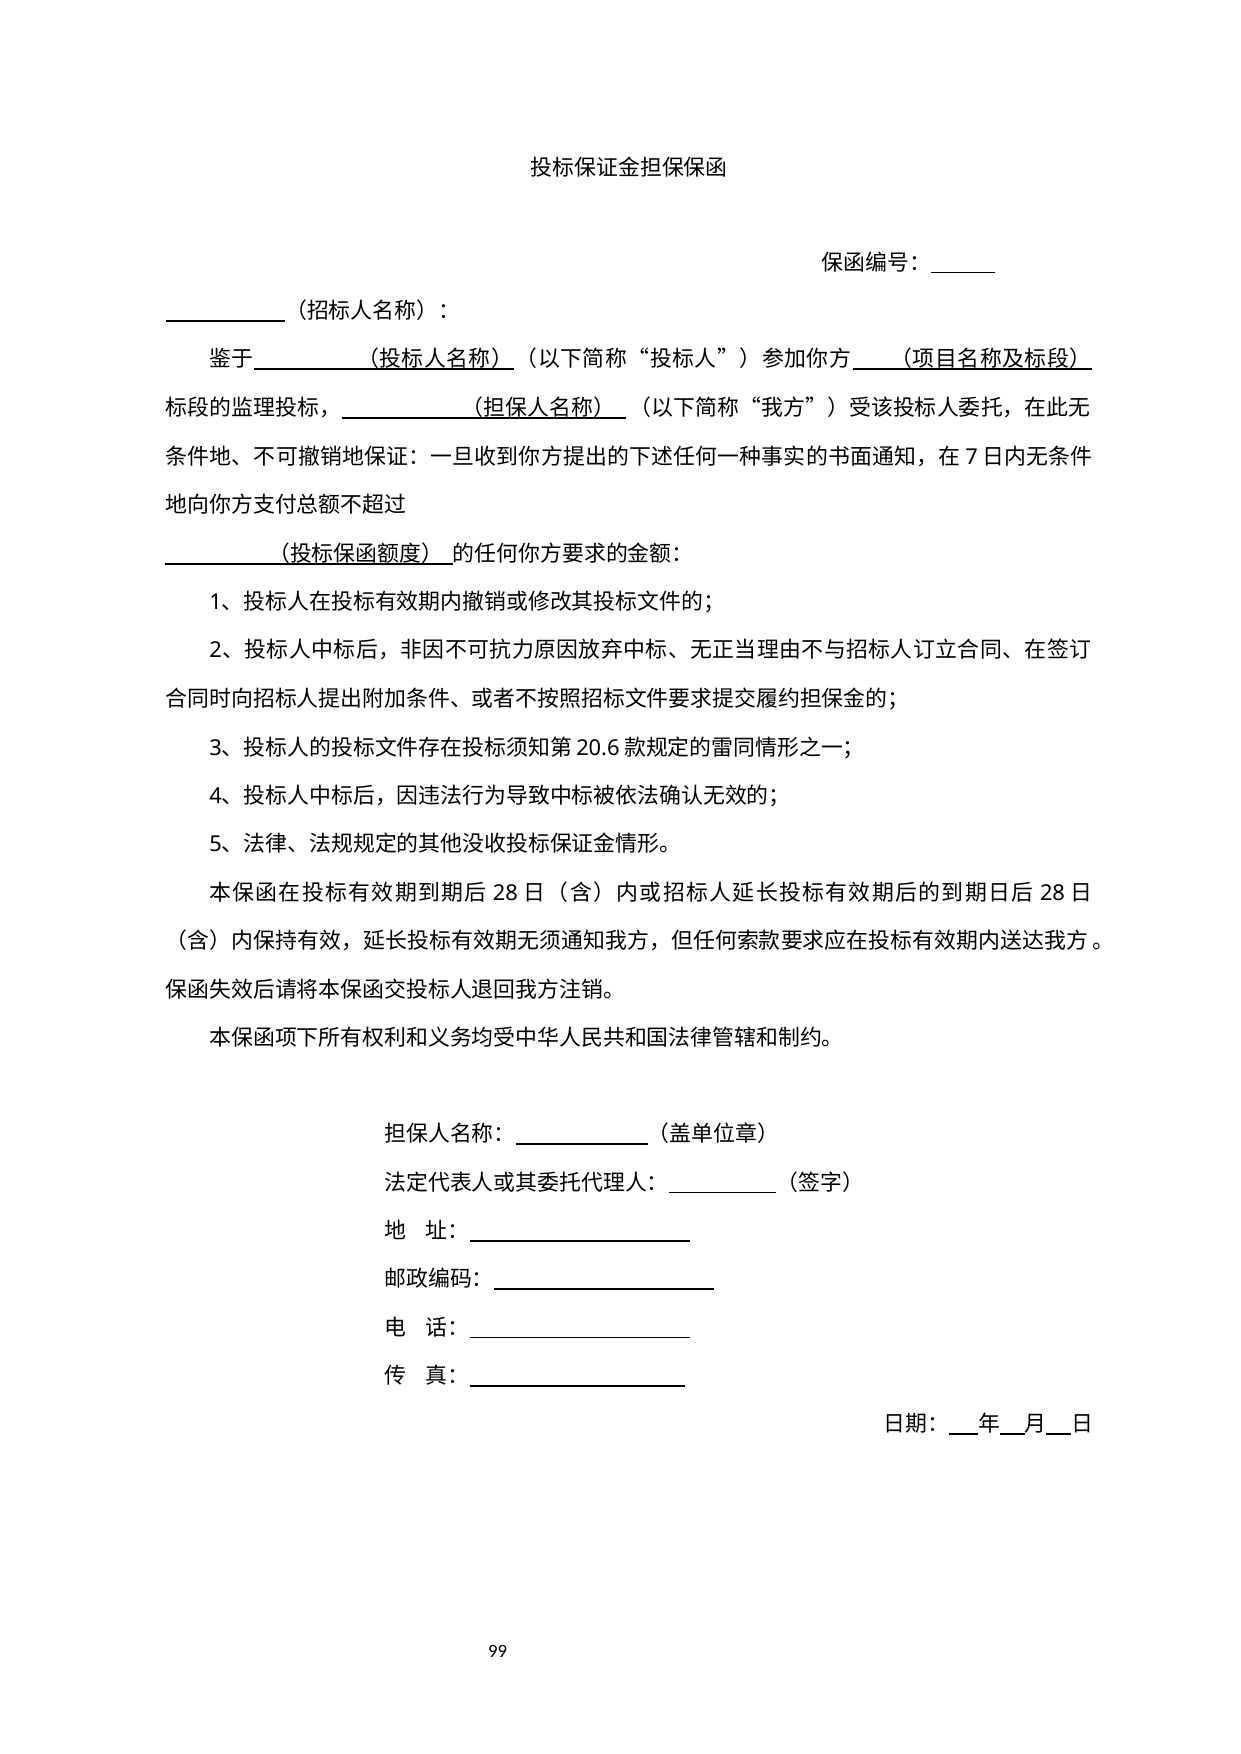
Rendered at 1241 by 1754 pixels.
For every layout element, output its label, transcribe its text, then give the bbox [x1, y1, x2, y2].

text 地 址： [165, 1212, 1092, 1245]
text 5、法律、法规规定的其他没收投标保证金情形。 [165, 826, 1092, 858]
text 传 真： [165, 1357, 1092, 1390]
text （招标人名称）： [165, 292, 1092, 325]
text 鉴于 （投标人名称）（以下简称“投标人”）参加你方 （项目名称及标段） 标段的监理投标， （担保人名称） （以下简称“我方”）受该投标人委托，在此无条件地、不可撤销地保证：一旦收到你方提出的下述任何一种事实的书面通知，在7日内无条件地向你方支付总额不超过 [165, 341, 1092, 519]
text 担保人名称： （盖单位章） [165, 1116, 1092, 1148]
text 本保函项下所有权利和义务均受中华人民共和国法律管辖和制约。 [165, 1020, 1092, 1052]
text 1、投标人在投标有效期内撤销或修改其投标文件的； [165, 584, 1092, 616]
text 法定代表人或其委托代理人： （签字） [165, 1164, 1092, 1197]
text 保函编号： [165, 244, 1092, 277]
text （投标保函额度） 的任何你方要求的金额： [165, 535, 1092, 568]
text 本保函在投标有效期到期后28日（含）内或招标人延长投标有效期后的到期日后28日（含）内保持有效，延长投标有效期无须通知我方，但任何索款要求应在投标有效期内送达我方。保函失效后请将本保函交投标人退回我方注销。 [165, 874, 1092, 1004]
text 4、投标人中标后，因违法行为导致中标被依法确认无效的； [165, 777, 1092, 810]
text 日期： 年 月 日 [165, 1406, 1092, 1438]
text 电 话： [165, 1309, 1092, 1342]
text 2、投标人中标后，非因不可抗力原因放弃中标、无正当理由不与招标人订立合同、在签订合同时向招标人提出附加条件、或者不按照招标文件要求提交履约担保金的； [165, 632, 1092, 713]
text 邮政编码： [165, 1261, 1092, 1293]
text 3、投标人的投标文件存在投标须知第20.6款规定的雷同情形之一； [165, 729, 1092, 762]
text 投标保证金担保保函 [165, 150, 1092, 182]
